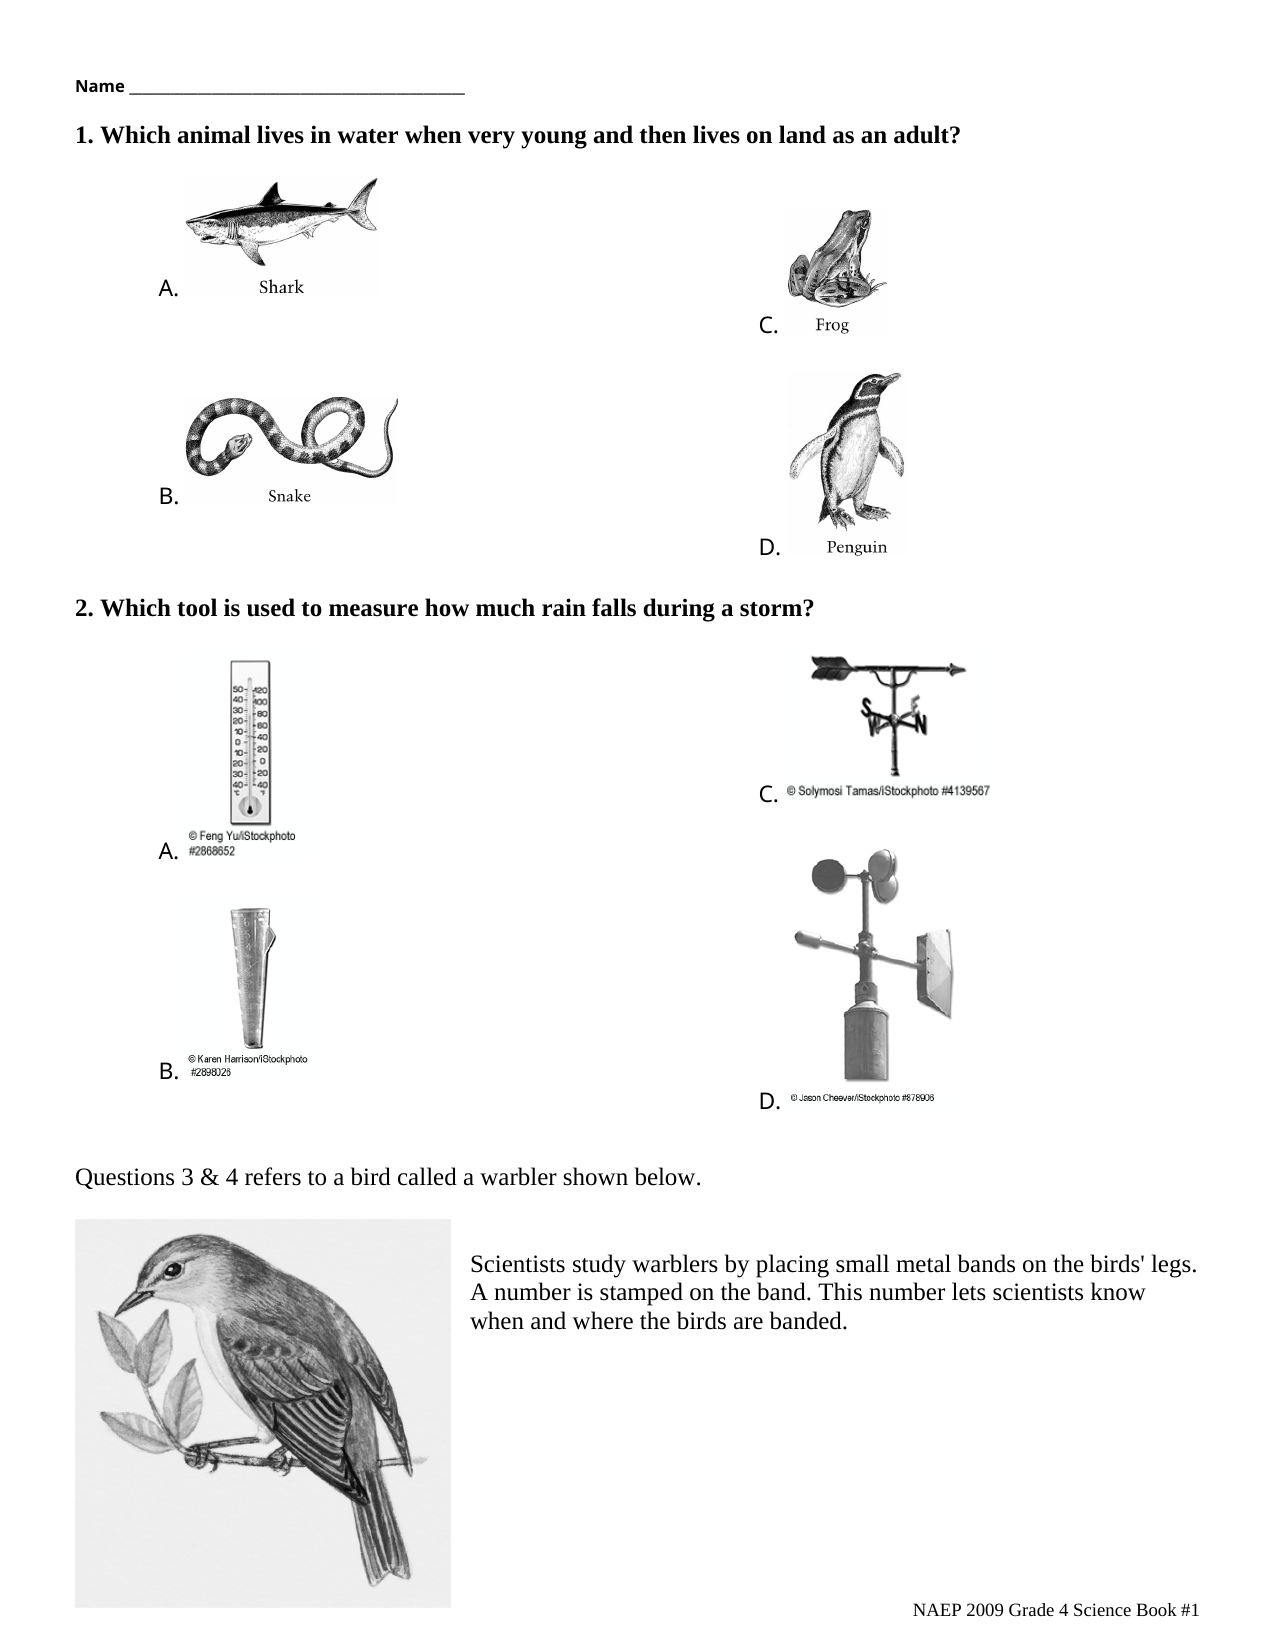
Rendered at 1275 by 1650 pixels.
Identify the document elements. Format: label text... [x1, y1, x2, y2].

picture [75, 1219, 451, 1608]
picture [787, 841, 966, 1110]
picture [185, 177, 378, 297]
text 2. Which tool is used to measure how much rain falls during a storm? [75, 593, 1200, 622]
text Name _________________________________________________ [75, 75, 1200, 98]
picture [785, 209, 888, 334]
picture [787, 371, 909, 556]
text Scientists study warblers by placing small metal bands on the birds' legs. A number is stamped on the band. This number lets scientists know when and where the birds are banded. [451, 1249, 1200, 1335]
picture [185, 397, 398, 505]
text C. [758, 209, 1200, 340]
picture [185, 650, 316, 860]
text Questions 3 & 4 refers to a bird called a warbler shown below. [75, 1162, 1200, 1191]
picture [785, 650, 994, 803]
picture [185, 897, 322, 1079]
text 1. Which animal lives in water when very young and then lives on land as an adult? [75, 120, 1200, 149]
